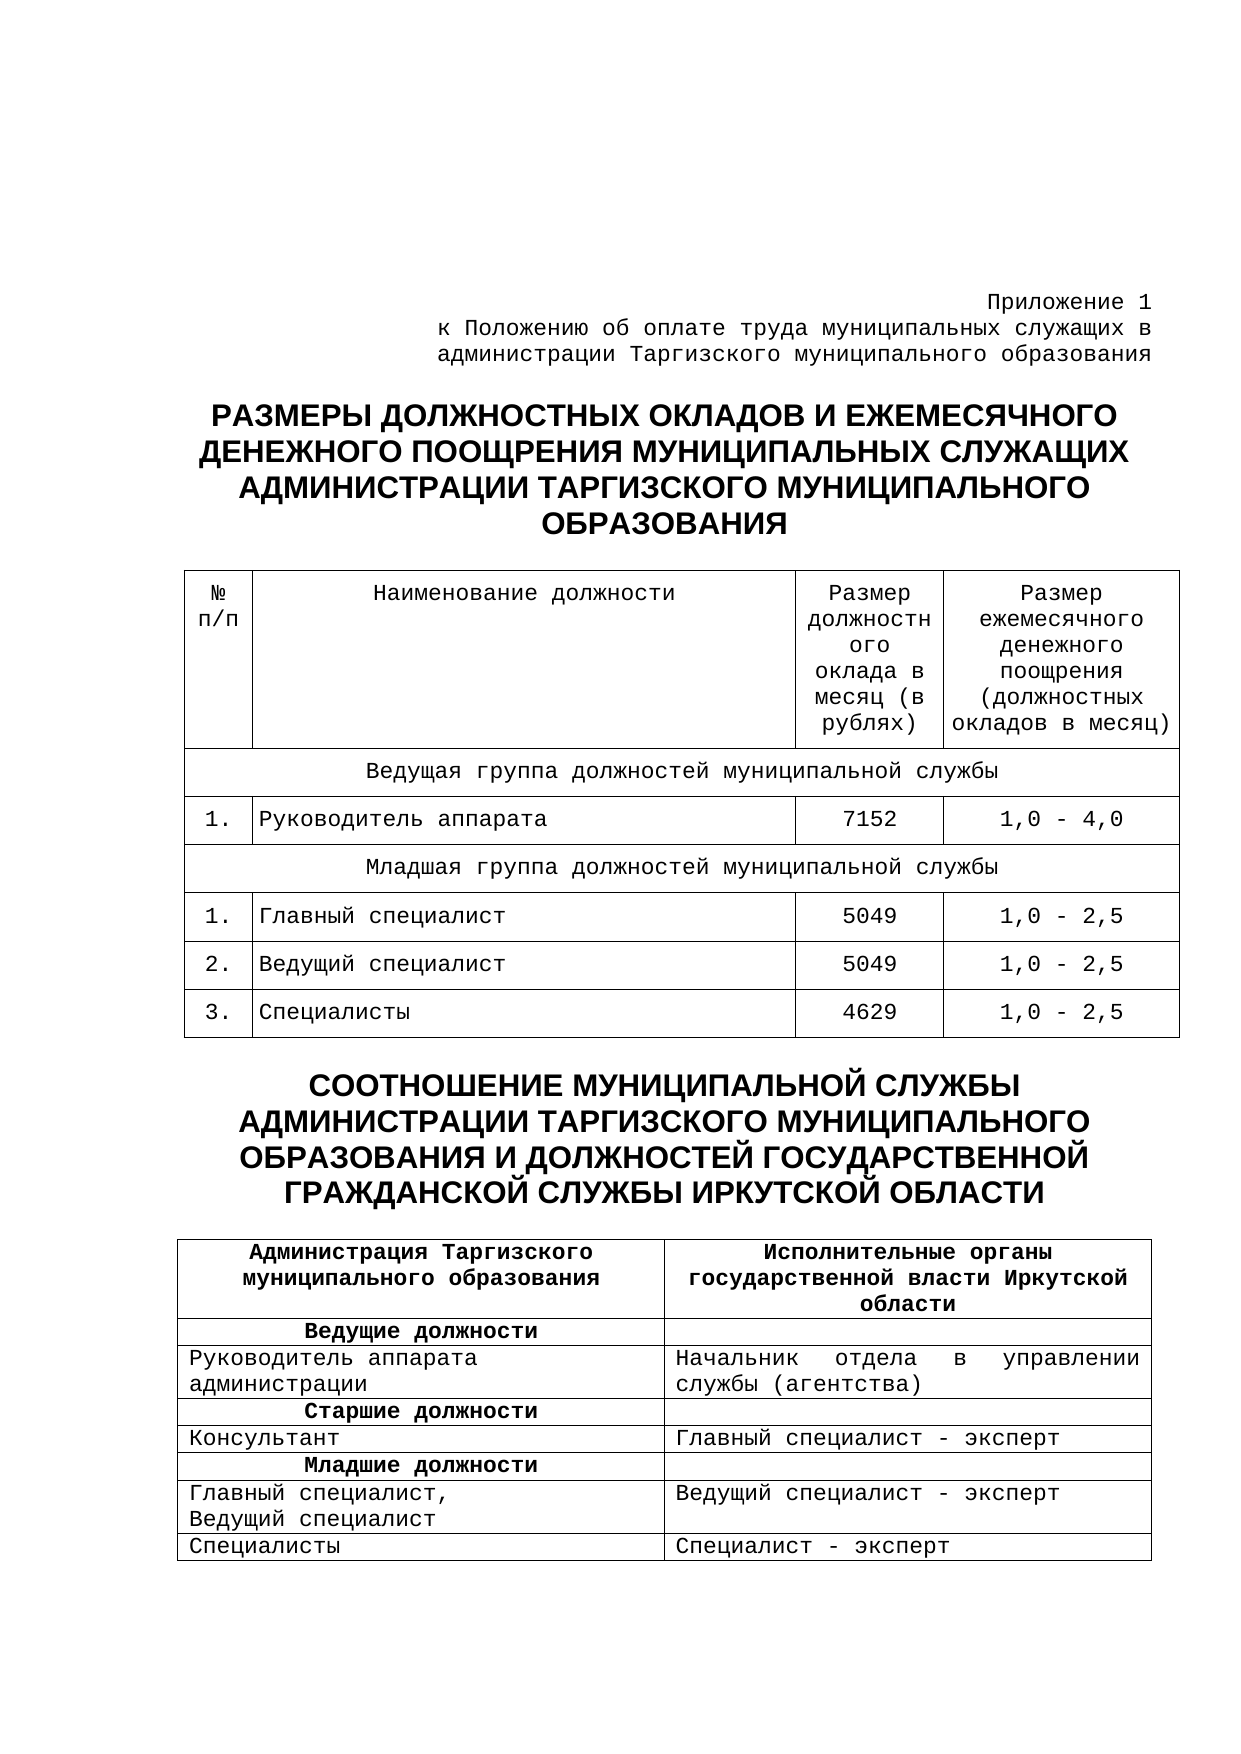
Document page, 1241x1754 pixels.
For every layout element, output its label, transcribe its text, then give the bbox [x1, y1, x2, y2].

table_cell 1,0 - 2,5 [944, 990, 1179, 1037]
table_header Исполнительные органы государственной власти Иркутской области [665, 1240, 1151, 1318]
table_cell Ведущий специалист [253, 942, 795, 989]
table_header Размер должностного оклада в месяц (в рублях) [796, 571, 943, 748]
table_cell Руководитель аппарата [253, 797, 795, 844]
table_cell 1. [185, 893, 252, 941]
table_cell Специалисты [253, 990, 795, 1037]
table_cell Главный специалист - эксперт [665, 1426, 1151, 1452]
text СООТНОШЕНИЕ МУНИЦИПАЛЬНОЙ СЛУЖБЫ АДМИНИСТРАЦИИ ТАРГИЗСКОГО МУНИЦИПАЛЬНОГО ОБРАЗОВАНИЯ И ДОЛЖНОСТЕЙ ГОСУДАРСТВЕННОЙ ГРАЖДАНСКОЙ СЛУЖБЫ ИРКУТСКОЙ ОБЛАСТИ [177, 1067, 1152, 1211]
text РАЗМЕРЫ ДОЛЖНОСТНЫХ ОКЛАДОВ И ЕЖЕМЕСЯЧНОГО ДЕНЕЖНОГО ПООЩРЕНИЯ МУНИЦИПАЛЬНЫХ СЛУЖАЩИХ [177, 397, 1152, 469]
table_cell 1,0 - 2,5 [944, 893, 1179, 941]
table_cell 5049 [796, 893, 943, 941]
text к Положению об оплате труда муниципальных служащих в [177, 317, 1152, 342]
table_cell Ведущие должности [178, 1319, 664, 1345]
table_cell [665, 1453, 1151, 1480]
table_cell 2. [185, 942, 252, 989]
table_cell 1. [185, 797, 252, 844]
table_cell 3. [185, 990, 252, 1037]
text администрации Таргизского муниципального образования [177, 342, 1152, 368]
table_cell 1,0 - 4,0 [944, 797, 1179, 844]
table_cell Специалисты [178, 1534, 664, 1560]
table_cell 5049 [796, 942, 943, 989]
text Приложение 1 [177, 291, 1152, 317]
table_cell 7152 [796, 797, 943, 844]
table_cell Младшие должности [178, 1453, 664, 1480]
table_cell Начальник отдела в управлении службы (агентства) [665, 1346, 1151, 1398]
table_cell Главный специалист [253, 893, 795, 941]
table_cell Старшие должности [178, 1399, 664, 1425]
table_cell [665, 1399, 1151, 1425]
table_cell Младшая группа должностей муниципальной службы [185, 845, 1179, 892]
table_cell Специалист - эксперт [665, 1534, 1151, 1560]
table_cell Консультант [178, 1426, 664, 1452]
table_cell 1,0 - 2,5 [944, 942, 1179, 989]
table_cell Главный специалист, Ведущий специалист [178, 1481, 664, 1533]
text АДМИНИСТРАЦИИ ТАРГИЗСКОГО МУНИЦИПАЛЬНОГО ОБРАЗОВАНИЯ [177, 469, 1152, 541]
table_cell Ведущий специалист - эксперт [665, 1481, 1151, 1533]
table_header Администрация Таргизского муниципального образования [178, 1240, 664, 1318]
table_cell [665, 1319, 1151, 1345]
table_header Наименование должности [253, 571, 795, 748]
table_cell Руководитель аппарата администрации [178, 1346, 664, 1398]
table_cell 4629 [796, 990, 943, 1037]
table_cell Ведущая группа должностей муниципальной службы [185, 749, 1179, 796]
table_header № п/п [185, 571, 252, 748]
table_header Размер ежемесячного денежного поощрения (должностных окладов в месяц) [944, 571, 1179, 748]
